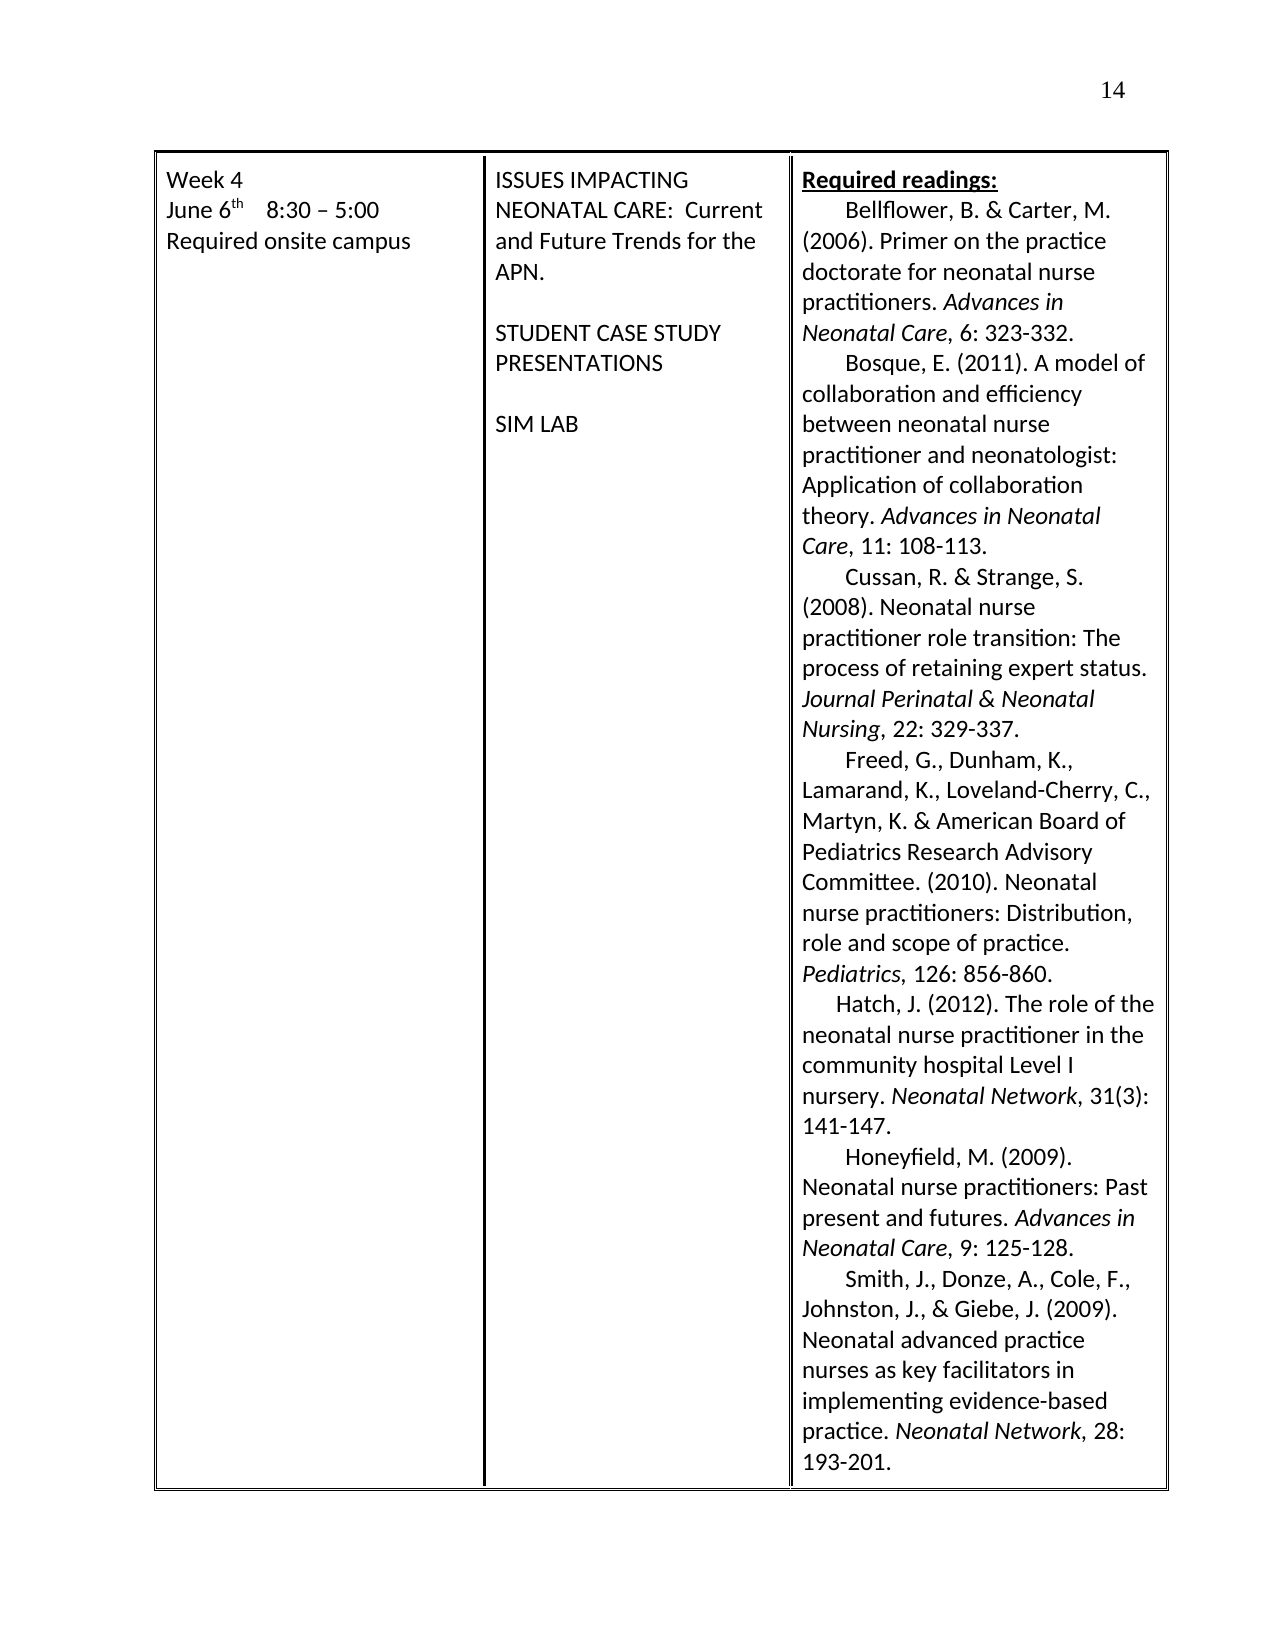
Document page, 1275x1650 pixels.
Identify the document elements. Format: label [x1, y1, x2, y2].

table_cell [484, 152, 791, 1487]
table_cell [791, 153, 1166, 1487]
table_cell [157, 153, 484, 1487]
